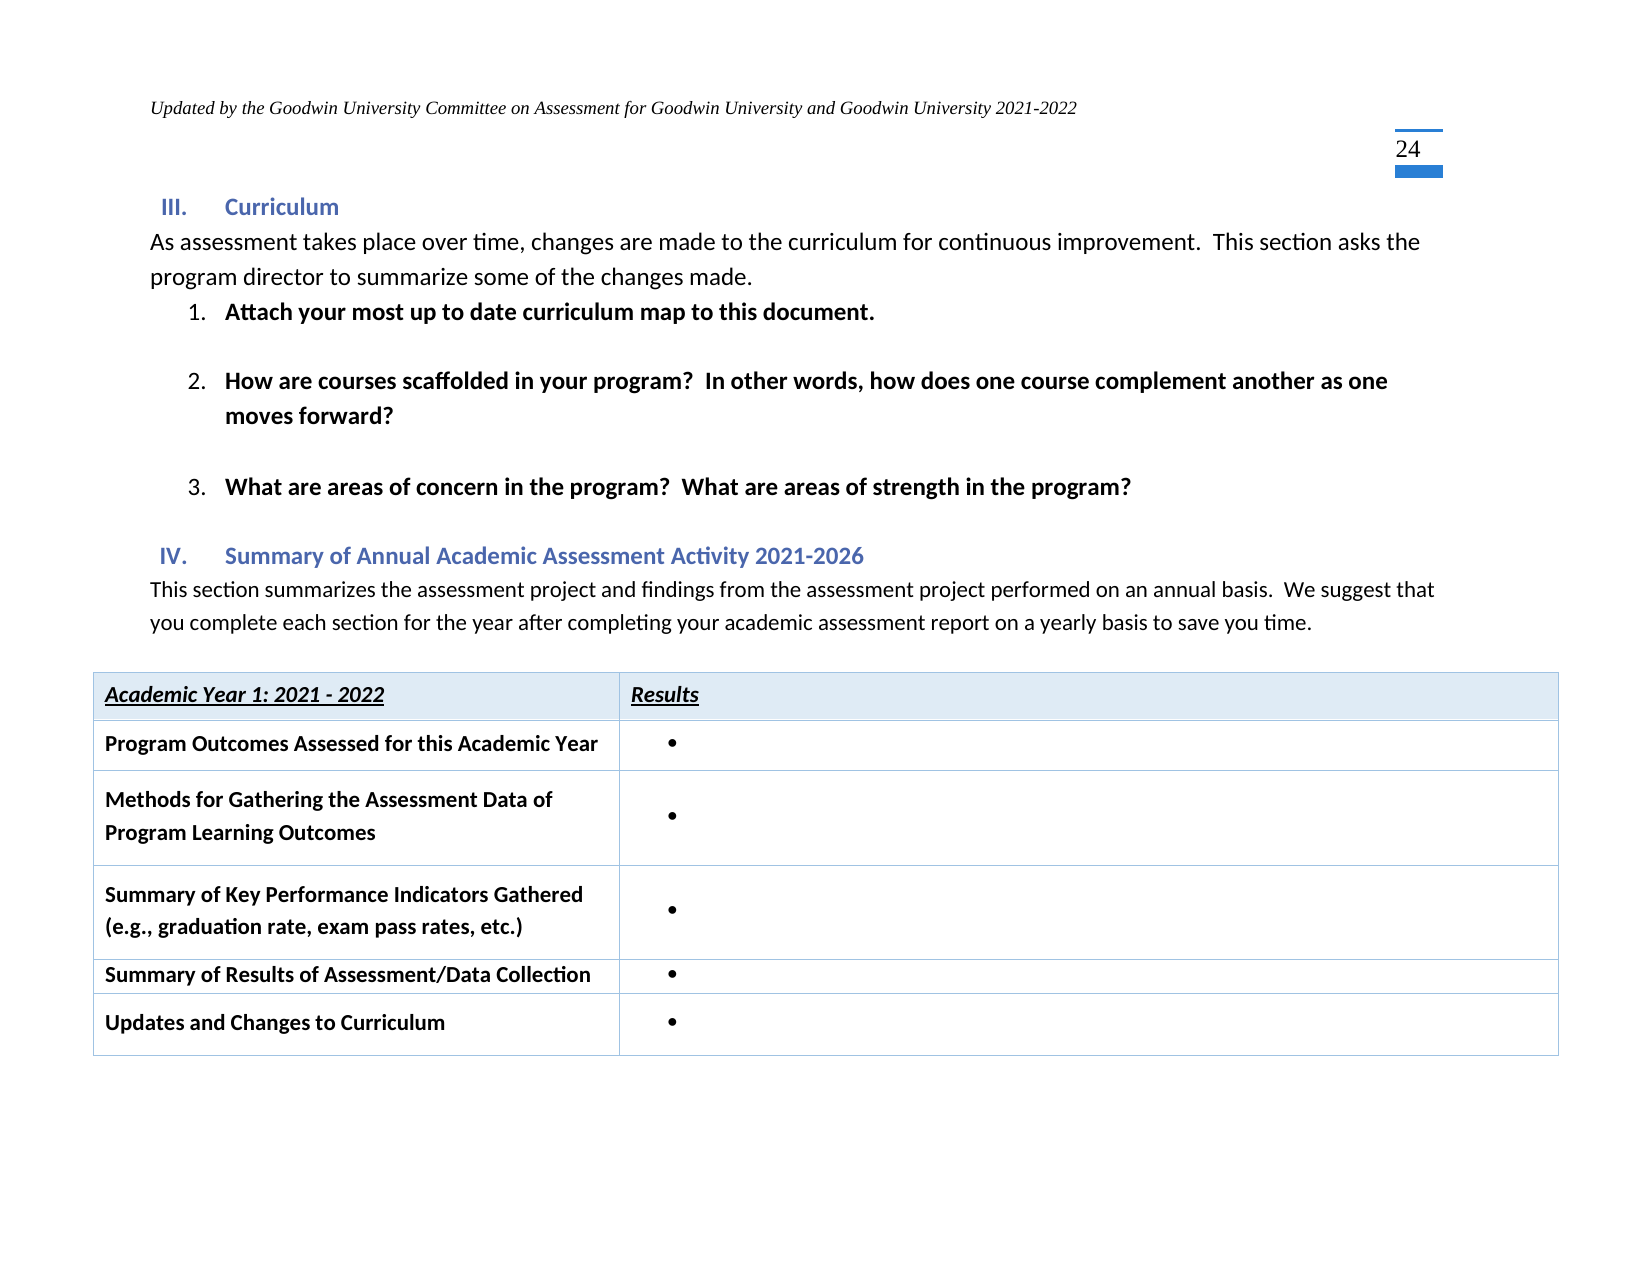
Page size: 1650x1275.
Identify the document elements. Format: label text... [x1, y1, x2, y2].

list Attach your most up to date curriculum map to this document. [187, 296, 1462, 326]
text As assessment takes place over time, changes are made to the curriculum for continuous improvement. This section asks the program director to summarize some of the changes made. [150, 226, 1462, 291]
table_header Results [620, 673, 1558, 719]
table_cell Program Outcomes Assessed for this Academic Year [94, 721, 619, 770]
table_cell [620, 771, 1558, 864]
table_header Academic Year 1: 2021 - 2022 [94, 673, 619, 719]
table_cell [620, 866, 1558, 959]
table_cell [620, 721, 1558, 770]
list Summary of Annual Academic Assessment Activity 2021-2026 [187, 541, 1462, 571]
table_cell Methods for Gathering the Assessment Data of Program Learning Outcomes [94, 771, 619, 864]
table_cell [620, 994, 1558, 1055]
list How are courses scaffolded in your program? In other words, how does one course complement another as one moves forward? [187, 366, 1462, 431]
list What are areas of concern in the program? What are areas of strength in the program? [187, 471, 1462, 501]
table_cell [620, 960, 1558, 992]
table_cell Summary of Results of Assessment/Data Collection [94, 960, 619, 992]
table_cell Updates and Changes to Curriculum [94, 994, 619, 1055]
list Curriculum [187, 191, 1462, 221]
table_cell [94, 866, 619, 959]
text This section summarizes the assessment project and findings from the assessment project performed on an annual basis. We suggest that you complete each section for the year after completing your academic assessment report on a yearly basis to save you time. [150, 576, 1462, 636]
